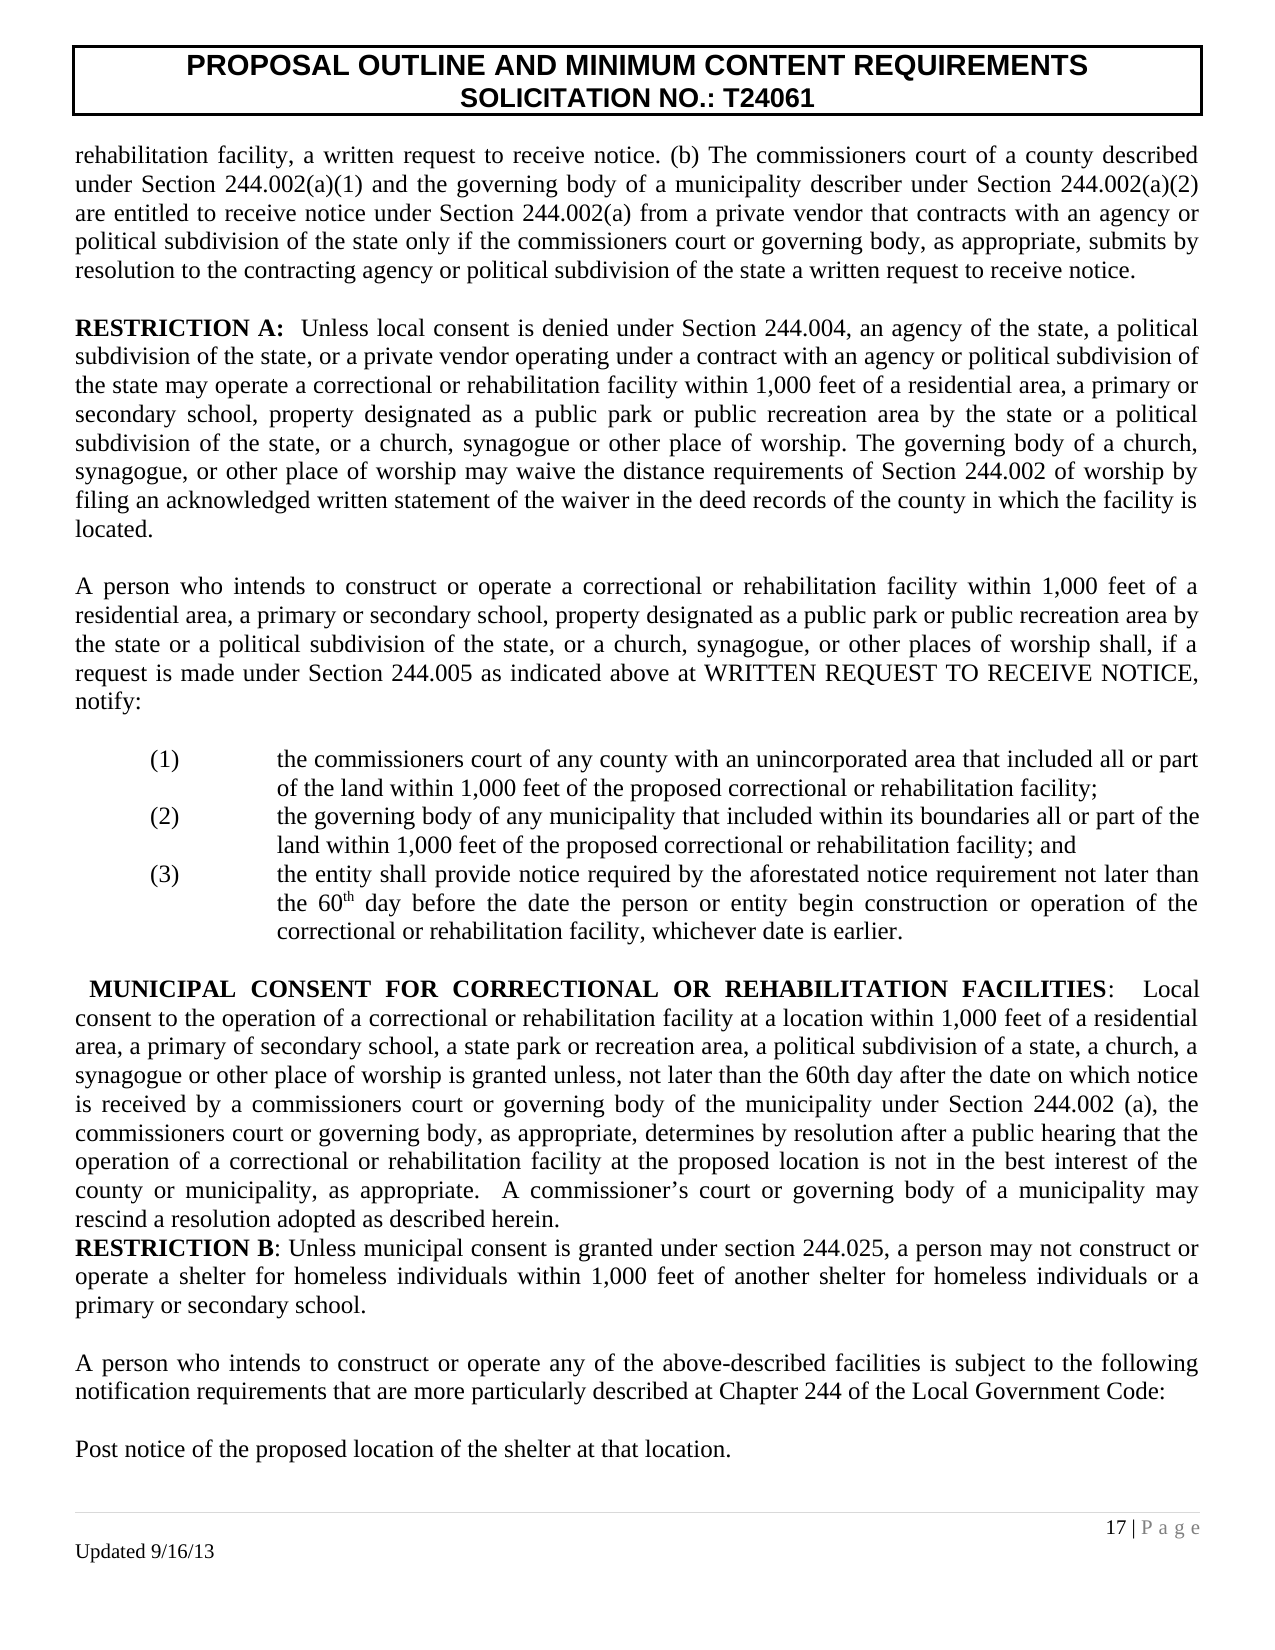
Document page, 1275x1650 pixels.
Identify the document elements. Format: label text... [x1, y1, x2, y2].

text MUNICIPAL CONSENT FOR CORRECTIONAL OR REHABILITATION FACILITIES: Local consent to the operation of a correctional or rehabilitation facility at a location within 1,000 feet of a residential area, a primary of secondary school, a state park or recreation area, a political subdivision of a state, a church, a synagogue or other place of worship is granted unless, not later than the 60th day after the date on which notice is received by a commissioners court or governing body of the municipality under Section 244.002 (a), the commissioners court or governing body, as appropriate, determines by resolution after a public hearing that the operation of a correctional or rehabilitation facility at the proposed location is not in the best interest of the county or municipality, as appropriate. A commissioner’s court or governing body of a municipality may rescind a resolution adopted as described herein. [75, 974, 1200, 1233]
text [75, 140, 1200, 284]
text RESTRICTION A: Unless local consent is denied under Section 244.004, an agency of the state, a political subdivision of the state, or a private vendor operating under a contract with an agency or political subdivision of the state may operate a correctional or rehabilitation facility within 1,000 feet of a residential area, a primary or secondary school, property designated as a public park or public recreation area by the state or a political subdivision of the state, or a church, synagogue or other place of worship. The governing body of a church, synagogue, or other place of worship may waive the distance requirements of Section 244.002 of worship by filing an acknowledged written statement of the waiver in the deed records of the county in which the facility is located. [75, 313, 1200, 543]
text A person who intends to construct or operate a correctional or rehabilitation facility within 1,000 feet of a residential area, a primary or secondary school, property designated as a public park or public recreation area by the state or a political subdivision of the state, or a church, synagogue, or other places of worship shall, if a request is made under Section 244.005 as indicated above at WRITTEN REQUEST TO RECEIVE NOTICE, notify: [75, 571, 1200, 715]
text Post notice of the proposed location of the shelter at that location. [75, 1434, 1200, 1463]
list the entity shall provide notice required by the aforestated notice requirement not later than the 60th day before the date the person or entity begin construction or operation of the correctional or rehabilitation facility, whichever date is earlier. [150, 859, 1200, 945]
list the commissioners court of any county with an unincorporated area that included all or part of the land within 1,000 feet of the proposed correctional or rehabilitation facility; [150, 744, 1200, 801]
text A person who intends to construct or operate any of the above-described facilities is subject to the following notification requirements that are more particularly described at Chapter 244 of the Local Government Code: [75, 1348, 1200, 1405]
list the governing body of any municipality that included within its boundaries all or part of the land within 1,000 feet of the proposed correctional or rehabilitation facility; and [150, 801, 1200, 859]
text RESTRICTION B: Unless municipal consent is granted under section 244.025, a person may not construct or operate a shelter for homeless individuals within 1,000 feet of another shelter for homeless individuals or a primary or secondary school. [75, 1233, 1200, 1319]
